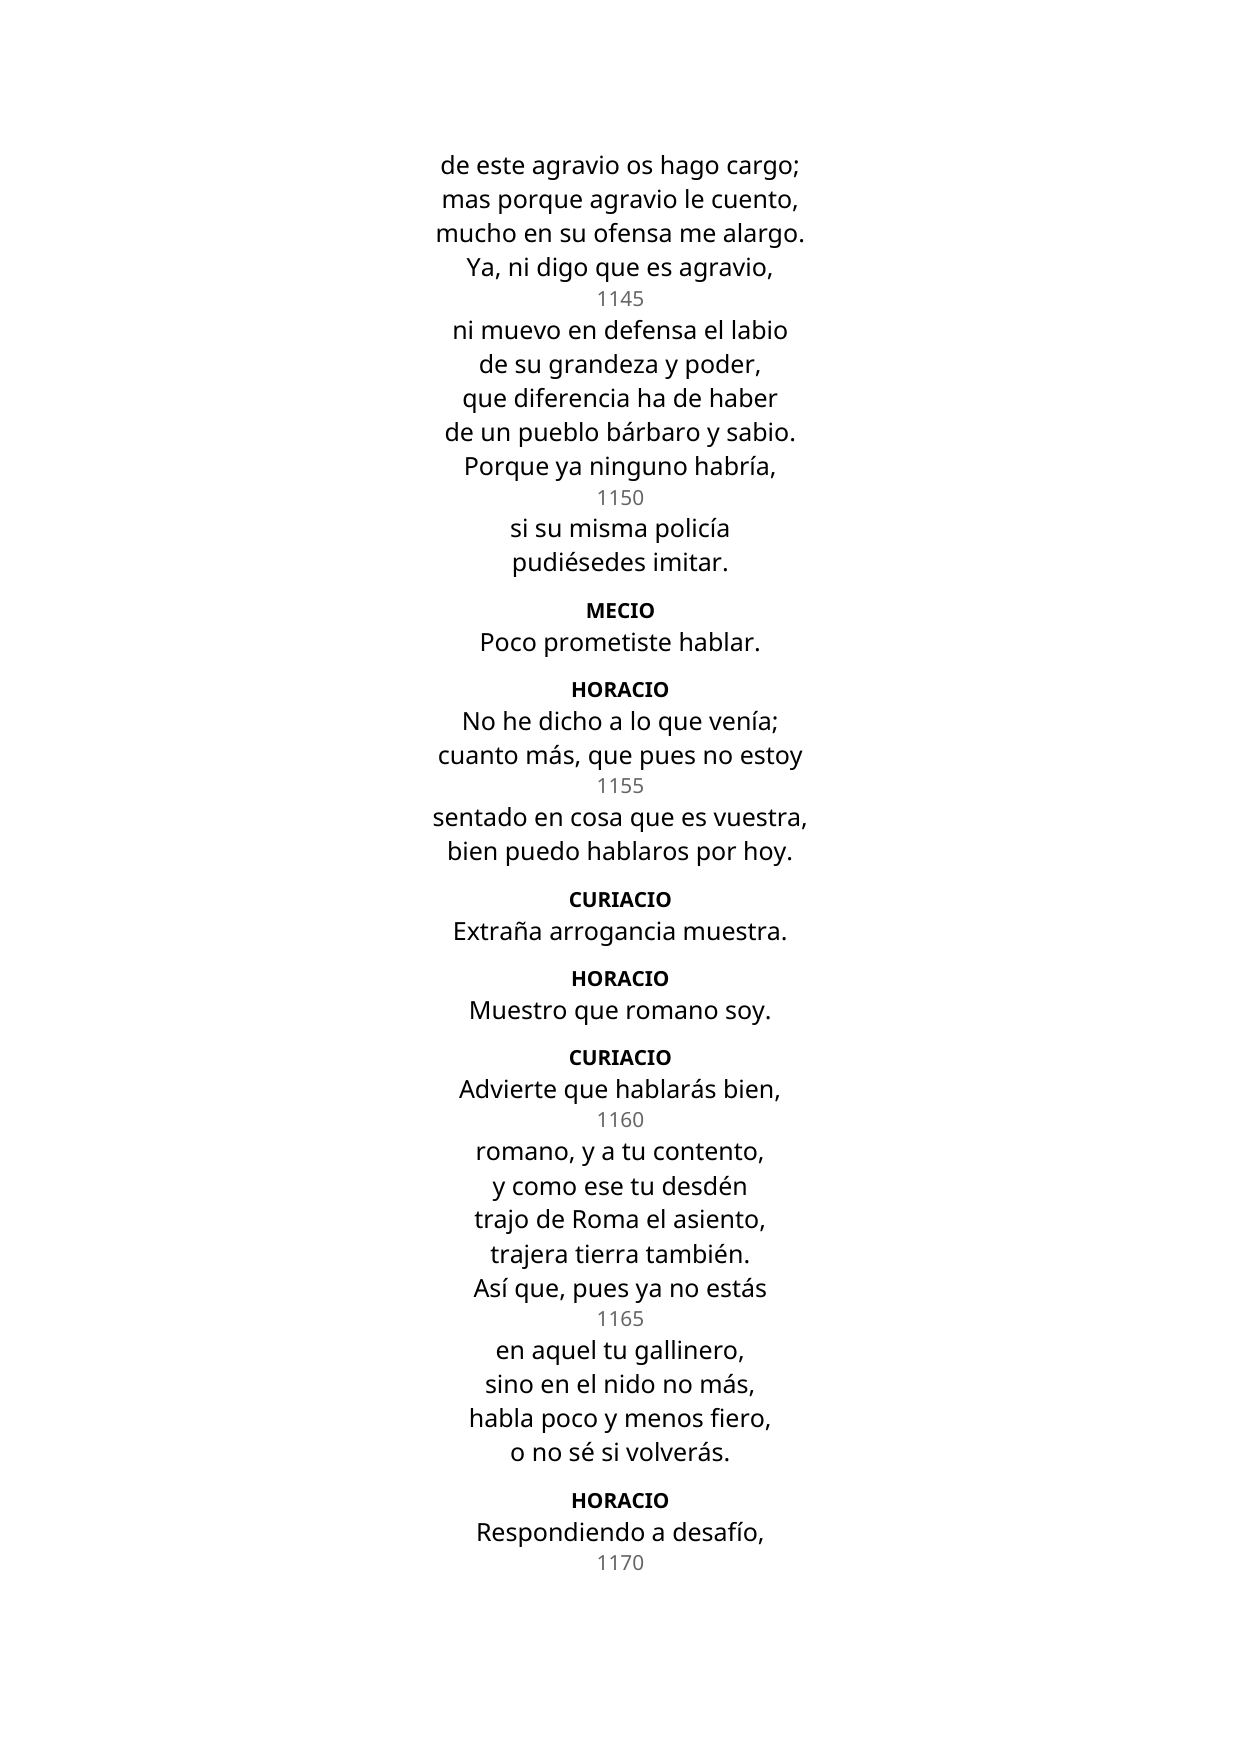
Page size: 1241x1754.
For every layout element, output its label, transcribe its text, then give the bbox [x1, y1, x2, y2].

text sentado en cosa que es vuestra, [177, 800, 1063, 834]
text 1170 [177, 1548, 1063, 1577]
text pudiésedes imitar. [177, 545, 1063, 579]
text Muestro que romano soy. [177, 992, 1063, 1026]
text o no sé si volverás. [177, 1435, 1063, 1469]
text y como ese tu desdén [177, 1168, 1063, 1202]
text MECIO [177, 596, 1063, 624]
text HORACIO [177, 1486, 1063, 1514]
text 1165 [177, 1304, 1063, 1333]
text mas porque agravio le cuento, [177, 182, 1063, 216]
text CURIACIO [177, 1043, 1063, 1072]
text ni muevo en defensa el labio [177, 312, 1063, 346]
text sino en el nido no más, [177, 1367, 1063, 1401]
text trajo de Roma el asiento, [177, 1202, 1063, 1236]
text 1160 [177, 1106, 1063, 1134]
text en aquel tu gallinero, [177, 1333, 1063, 1367]
text HORACIO [177, 964, 1063, 992]
text 1150 [177, 483, 1063, 511]
text trajera tierra también. [177, 1236, 1063, 1270]
text de un pueblo bárbaro y sabio. [177, 414, 1063, 448]
text romano, y a tu contento, [177, 1134, 1063, 1168]
text de su grandeza y poder, [177, 346, 1063, 380]
text 1145 [177, 284, 1063, 312]
text Porque ya ninguno habría, [177, 448, 1063, 483]
text Poco prometiste hablar. [177, 624, 1063, 658]
text si su misma policía [177, 511, 1063, 545]
text 1155 [177, 772, 1063, 800]
text bien puedo hablaros por hoy. [177, 834, 1063, 868]
text Ya, ni digo que es agravio, [177, 250, 1063, 284]
text cuanto más, que pues no estoy [177, 737, 1063, 772]
text Respondiendo a desafío, [177, 1514, 1063, 1548]
text que diferencia ha de haber [177, 380, 1063, 414]
text CURIACIO [177, 885, 1063, 913]
text HORACIO [177, 675, 1063, 703]
text No he dicho a lo que venía; [177, 703, 1063, 737]
text Así que, pues ya no estás [177, 1270, 1063, 1304]
text Extraña arrogancia muestra. [177, 913, 1063, 947]
text Advierte que hablarás bien, [177, 1072, 1063, 1106]
text mucho en su ofensa me alargo. [177, 216, 1063, 250]
text habla poco y menos fiero, [177, 1401, 1063, 1435]
text de este agravio os hago cargo; [177, 148, 1063, 182]
